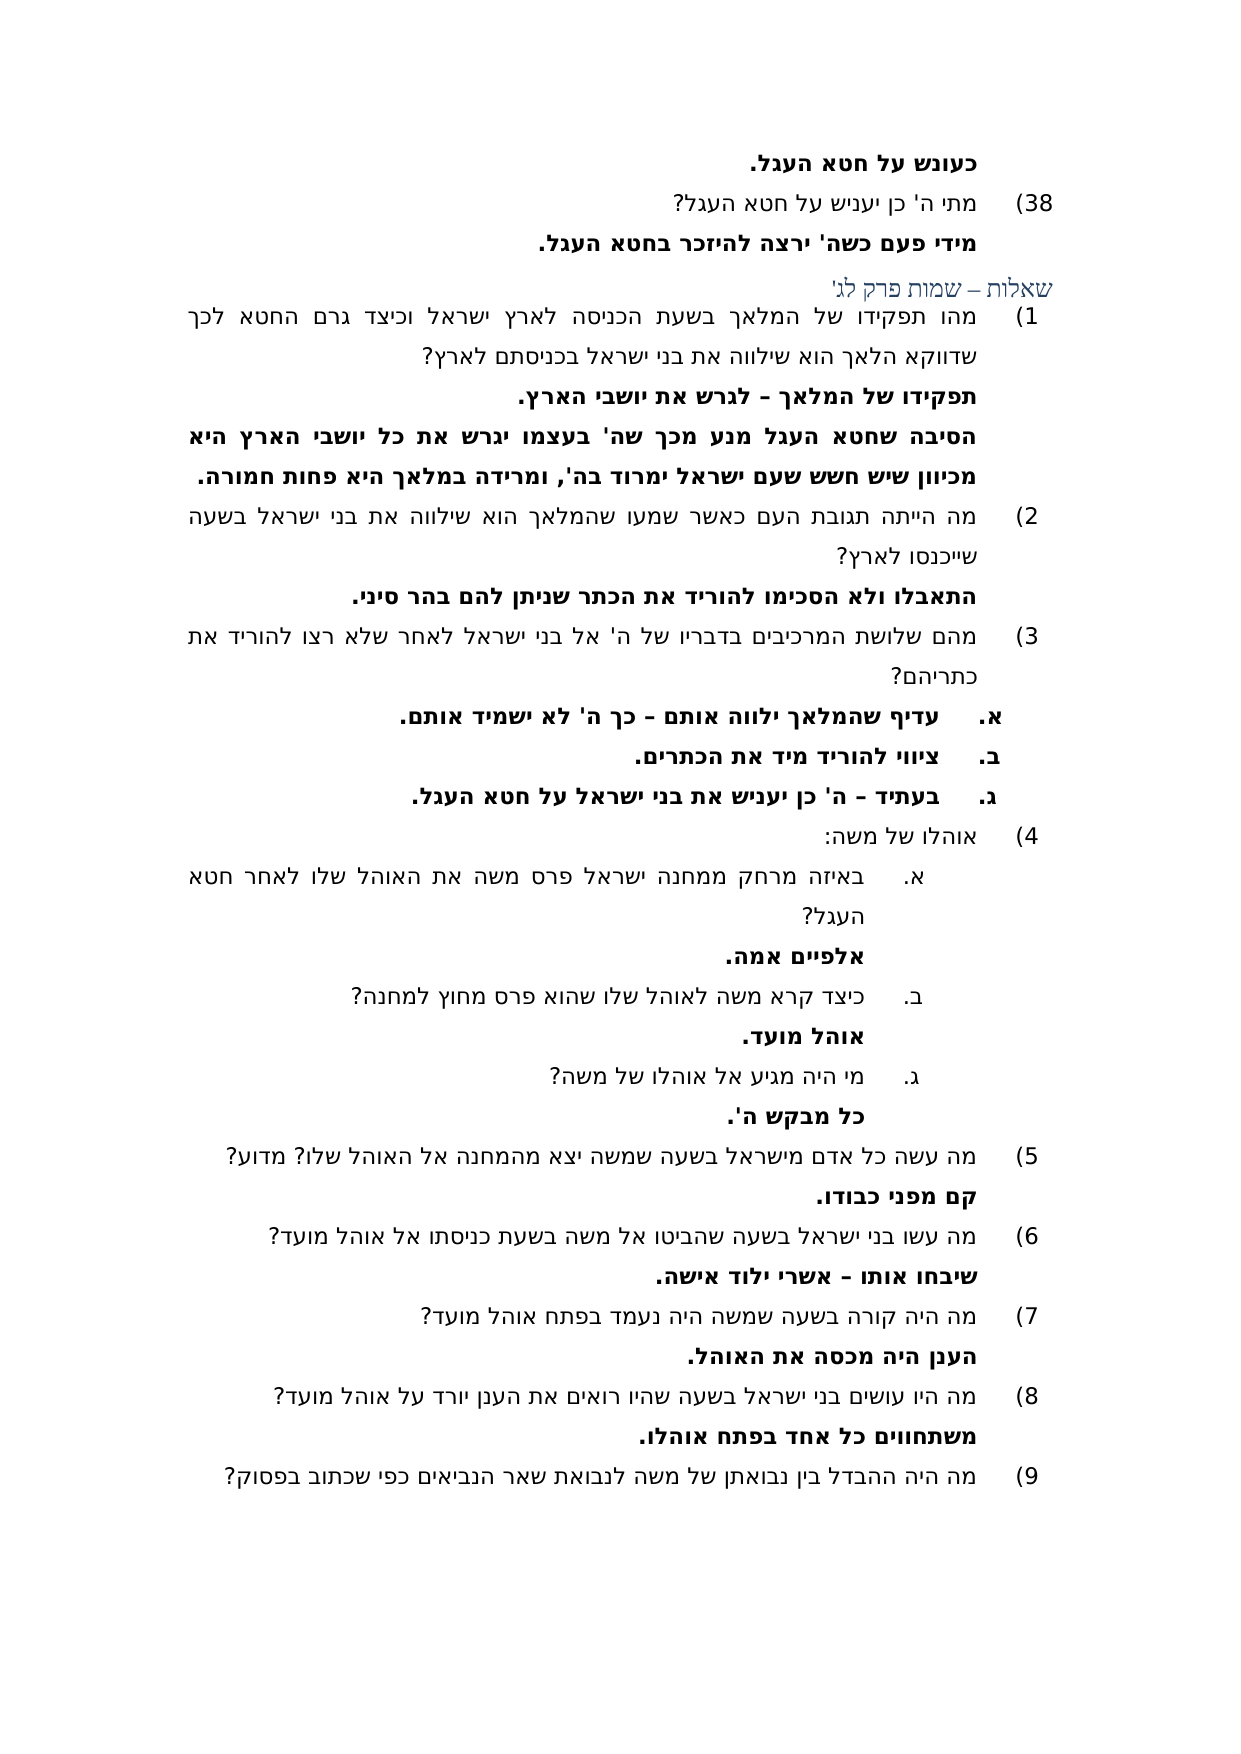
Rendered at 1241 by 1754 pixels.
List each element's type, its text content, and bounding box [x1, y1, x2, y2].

list בעתיד – ה' כן יעניש את בני ישראל על חטא העגל. [187, 783, 978, 809]
list התאבלו ולא הסכימו להוריד את הכתר שניתן להם בהר סיני. [187, 583, 978, 609]
list אלפיים אמה. [187, 943, 865, 969]
list מה היה קורה בשעה שמשה היה נעמד בפתח אוהל מועד? [187, 1303, 1015, 1329]
list הענן היה מכסה את האוהל. [187, 1343, 978, 1369]
list תפקידו של המלאך – לגרש את יושבי הארץ. [187, 383, 978, 409]
list מה עשה כל אדם מישראל בשעה שמשה יצא מהמחנה אל האוהל שלו? מדוע? [187, 1143, 1015, 1169]
list מה הייתה תגובת העם כאשר שמעו שהמלאך הוא שילווה את בני ישראל בשעה שייכנסו לארץ? [187, 503, 1015, 569]
list ציווי להוריד מיד את הכתרים. [187, 743, 978, 769]
list קם מפני כבודו. [187, 1183, 978, 1209]
list שיבחו אותו – אשרי ילוד אישה. [187, 1263, 978, 1289]
list מי היה מגיע אל אוהלו של משה? [187, 1063, 903, 1089]
list כעונש על חטא העגל. [187, 150, 978, 177]
list הסיבה שחטא העגל מנע מכך שה' בעצמו יגרש את כל יושבי הארץ היא מכיוון שיש חשש שעם ישראל ימרוד בה', ומרידה במלאך היא פחות חמורה. [187, 423, 978, 489]
list מה היו עושים בני ישראל בשעה שהיו רואים את הענן יורד על אוהל מועד? [187, 1383, 1015, 1409]
list אוהל מועד. [187, 1023, 865, 1049]
list מה היה ההבדל בין נבואתן של משה לנבואת שאר הנביאים כפי שכתוב בפסוק? [187, 1463, 1015, 1489]
list כל מבקש ה'. [187, 1103, 865, 1129]
list משתחווים כל אחד בפתח אוהלו. [187, 1423, 978, 1449]
list מהם שלושת המרכיבים בדבריו של ה' אל בני ישראל לאחר שלא רצו להוריד את כתריהם? [187, 623, 1015, 689]
list עדיף שהמלאך ילווה אותם – כך ה' לא ישמיד אותם. [187, 703, 978, 729]
list באיזה מרחק ממחנה ישראל פרס משה את האוהל שלו לאחר חטא העגל? [187, 863, 903, 929]
list מהו תפקידו של המלאך בשעת הכניסה לארץ ישראל וכיצד גרם החטא לכך שדווקא הלאך הוא שילווה את בני ישראל בכניסתם לארץ? [187, 303, 1015, 369]
list אוהלו של משה: [187, 823, 1015, 849]
subtitle שאלות – שמות פרק לג' [187, 274, 1053, 303]
list כיצד קרא משה לאוהל שלו שהוא פרס מחוץ למחנה? [187, 983, 903, 1009]
list מתי ה' כן יעניש על חטא העגל? [187, 190, 1015, 217]
list מה עשו בני ישראל בשעה שהביטו אל משה בשעת כניסתו אל אוהל מועד? [187, 1223, 1015, 1249]
list מידי פעם כשה' ירצה להיזכר בחטא העגל. [187, 230, 978, 257]
